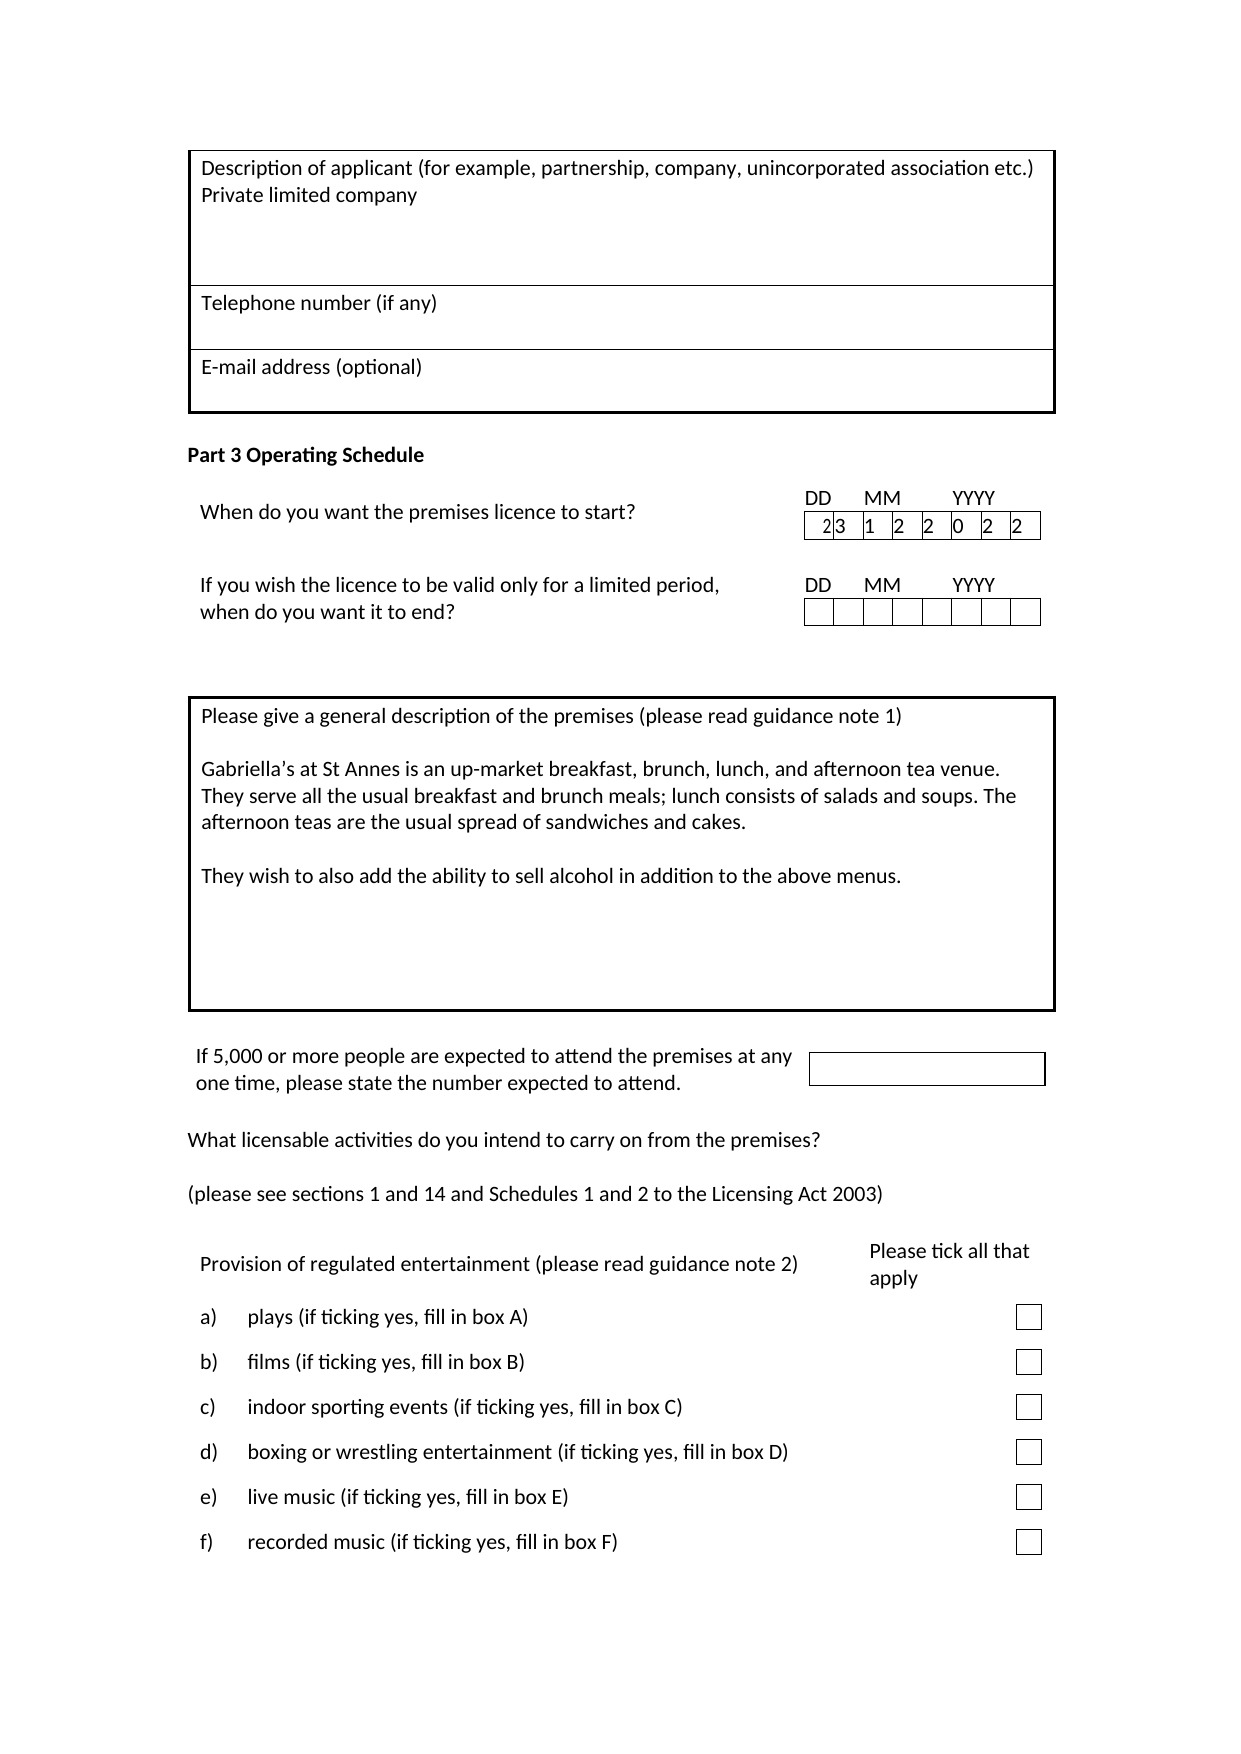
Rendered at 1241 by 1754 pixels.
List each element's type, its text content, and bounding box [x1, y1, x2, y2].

table_header Please give a general description of the premises (please read guidance note 1) Gabriella’s at St Annes is an up-market breakfast, brunch, lunch, and afternoon tea venue. They serve all the usual breakfast and brunch meals; lunch consists of salads and soups. The afternoon teas are the usual spread of sandwiches and cakes. They wish to also add the ability to sell alcohol in addition to the above menus. [191, 699, 1053, 1009]
table_cell [1004, 1430, 1053, 1474]
table_cell f) [189, 1520, 235, 1564]
table_cell [1004, 1295, 1053, 1339]
table_header [802, 1040, 1053, 1099]
table_cell Telephone number (if any) [191, 286, 1053, 349]
table_cell [1004, 1475, 1053, 1519]
table_cell d) [189, 1430, 235, 1474]
table_header When do you want the premises licence to start? [189, 469, 771, 554]
table_cell c) [189, 1385, 235, 1429]
table_header Provision of regulated entertainment (please read guidance note 2) [189, 1234, 857, 1294]
table_cell indoor sporting events (if ticking yes, fill in box C) [236, 1385, 1003, 1429]
text What licensable activities do you intend to carry on from the premises? [187, 1127, 1053, 1153]
table_header [772, 469, 1053, 554]
table_cell recorded music (if ticking yes, fill in box F) [236, 1520, 1003, 1564]
table_cell E-mail address (optional) [191, 350, 1053, 411]
table_cell [1004, 1520, 1053, 1564]
text (please see sections 1 and 14 and Schedules 1 and 2 to the Licensing Act 2003) [187, 1180, 1053, 1207]
table_cell [1004, 1385, 1053, 1429]
table_cell plays (if ticking yes, fill in box A) [236, 1295, 1003, 1339]
table_cell a) [189, 1295, 235, 1339]
table_cell b) [189, 1340, 235, 1384]
table_cell [772, 555, 1053, 641]
table_cell live music (if ticking yes, fill in box E) [236, 1475, 1003, 1519]
table_cell [1004, 1340, 1053, 1384]
table_cell boxing or wrestling entertainment (if ticking yes, fill in box D) [236, 1430, 1003, 1474]
table_cell Description of applicant (for example, partnership, company, unincorporated association etc.) Private limited company [191, 151, 1053, 285]
table_cell If you wish the licence to be valid only for a limited period, when do you want it to end? [189, 555, 771, 641]
table_cell e) [189, 1475, 235, 1519]
table_cell films (if ticking yes, fill in box B) [236, 1340, 1003, 1384]
table_header Please tick all that apply [858, 1234, 1053, 1294]
table_header If 5,000 or more people are expected to attend the premises at any one time, please state the number expected to attend. [189, 1040, 801, 1099]
text Part 3 Operating Schedule [187, 441, 1053, 467]
